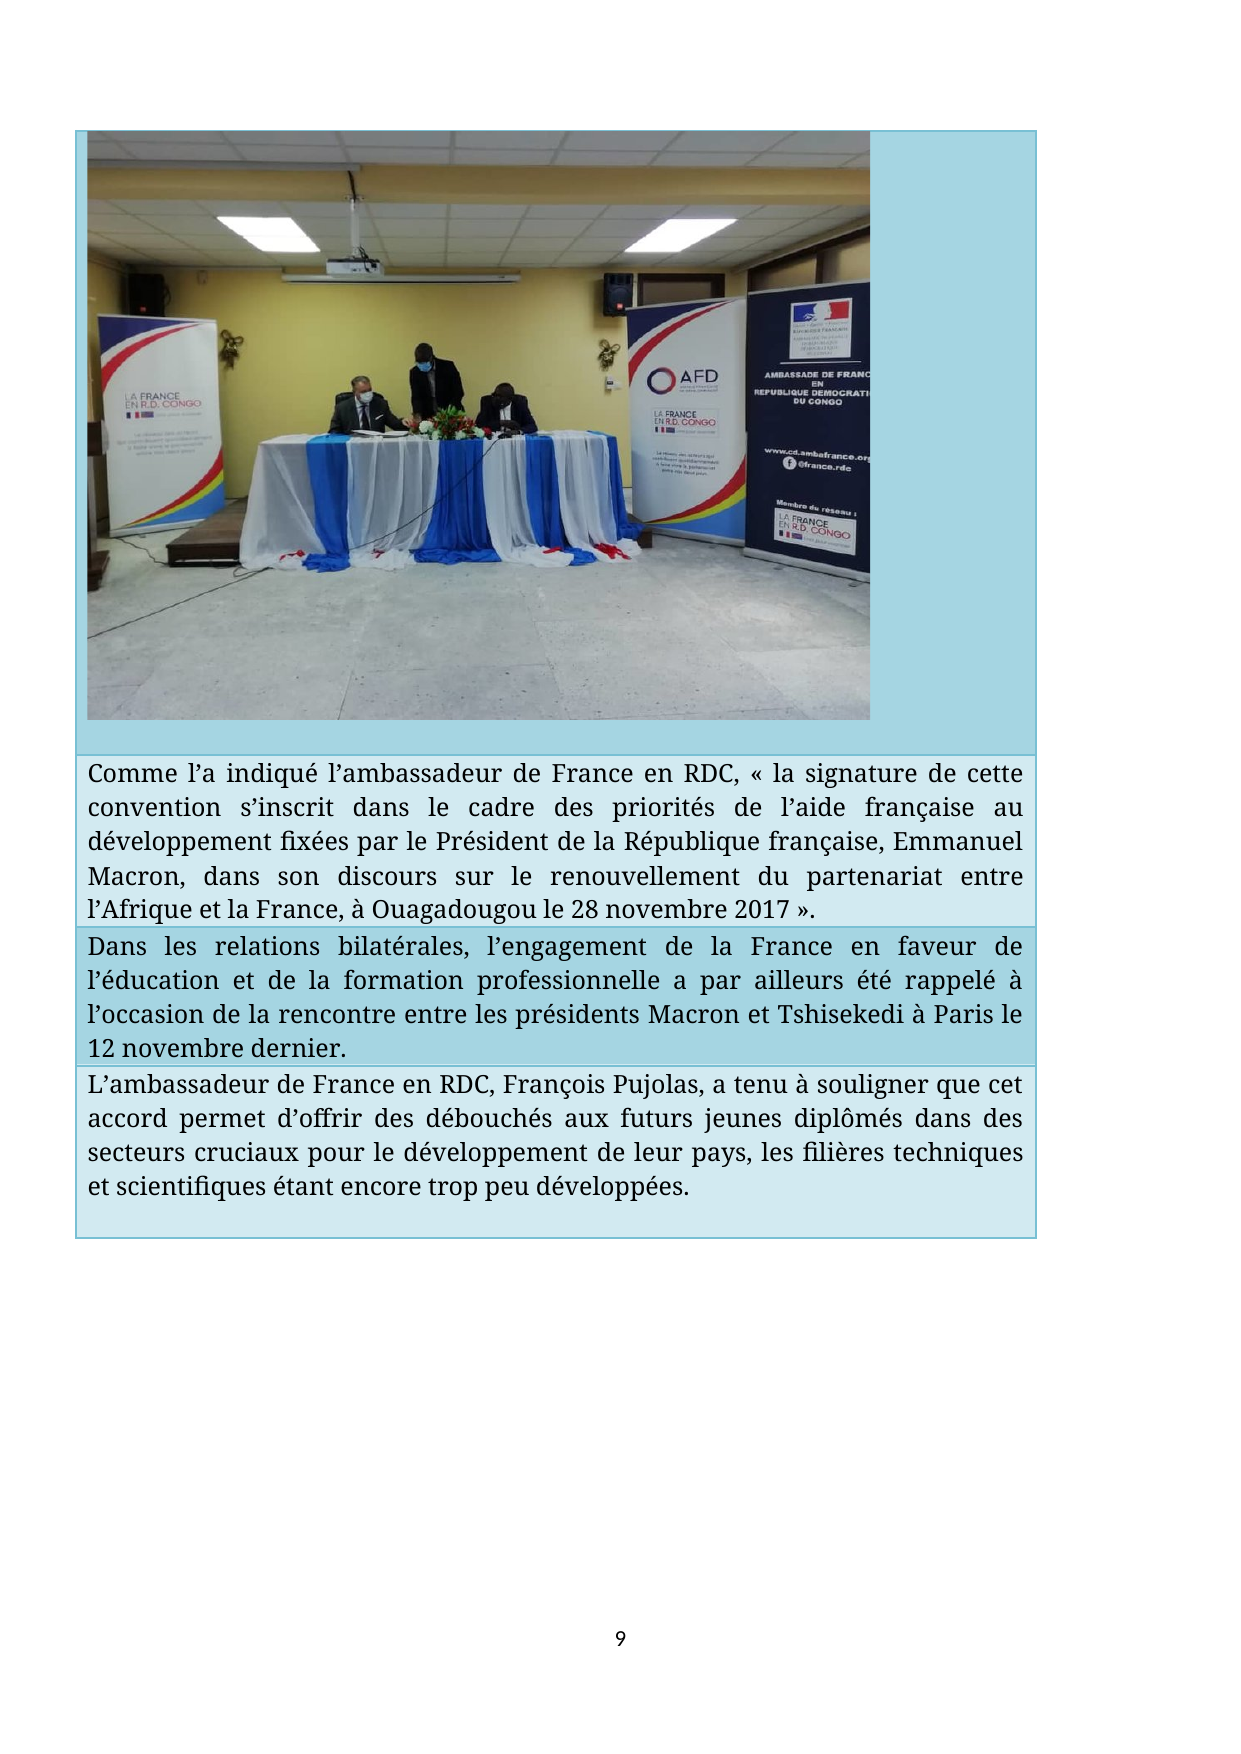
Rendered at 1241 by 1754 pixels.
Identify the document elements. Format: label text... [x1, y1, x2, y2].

picture [87, 131, 871, 720]
table_cell Dans les relations bilatérales, l’engagement de la France en faveur de l’éducation et de la formation professionnelle a par ailleurs été rappelé à l’occasion de la rencontre entre les présidents Macron et Tshisekedi à Paris le 12 novembre dernier. [77, 928, 1035, 1064]
table_cell [77, 132, 1035, 754]
table_cell Comme l’a indiqué l’ambassadeur de France en RDC, « la signature de cette convention s’inscrit dans le cadre des priorités de l’aide française au développement fixées par le Président de la République française, Emmanuel Macron, dans son discours sur le renouvellement du partenariat entre l’Afrique et la France, à Ouagadougou le 28 novembre 2017 ». [77, 756, 1035, 926]
table_cell L’ambassadeur de France en RDC, François Pujolas, a tenu à souligner que cet accord permet d’offrir des débouchés aux futurs jeunes diplômés dans des secteurs cruciaux pour le développement de leur pays, les filières techniques et scientifiques étant encore trop peu développées. [77, 1067, 1035, 1237]
